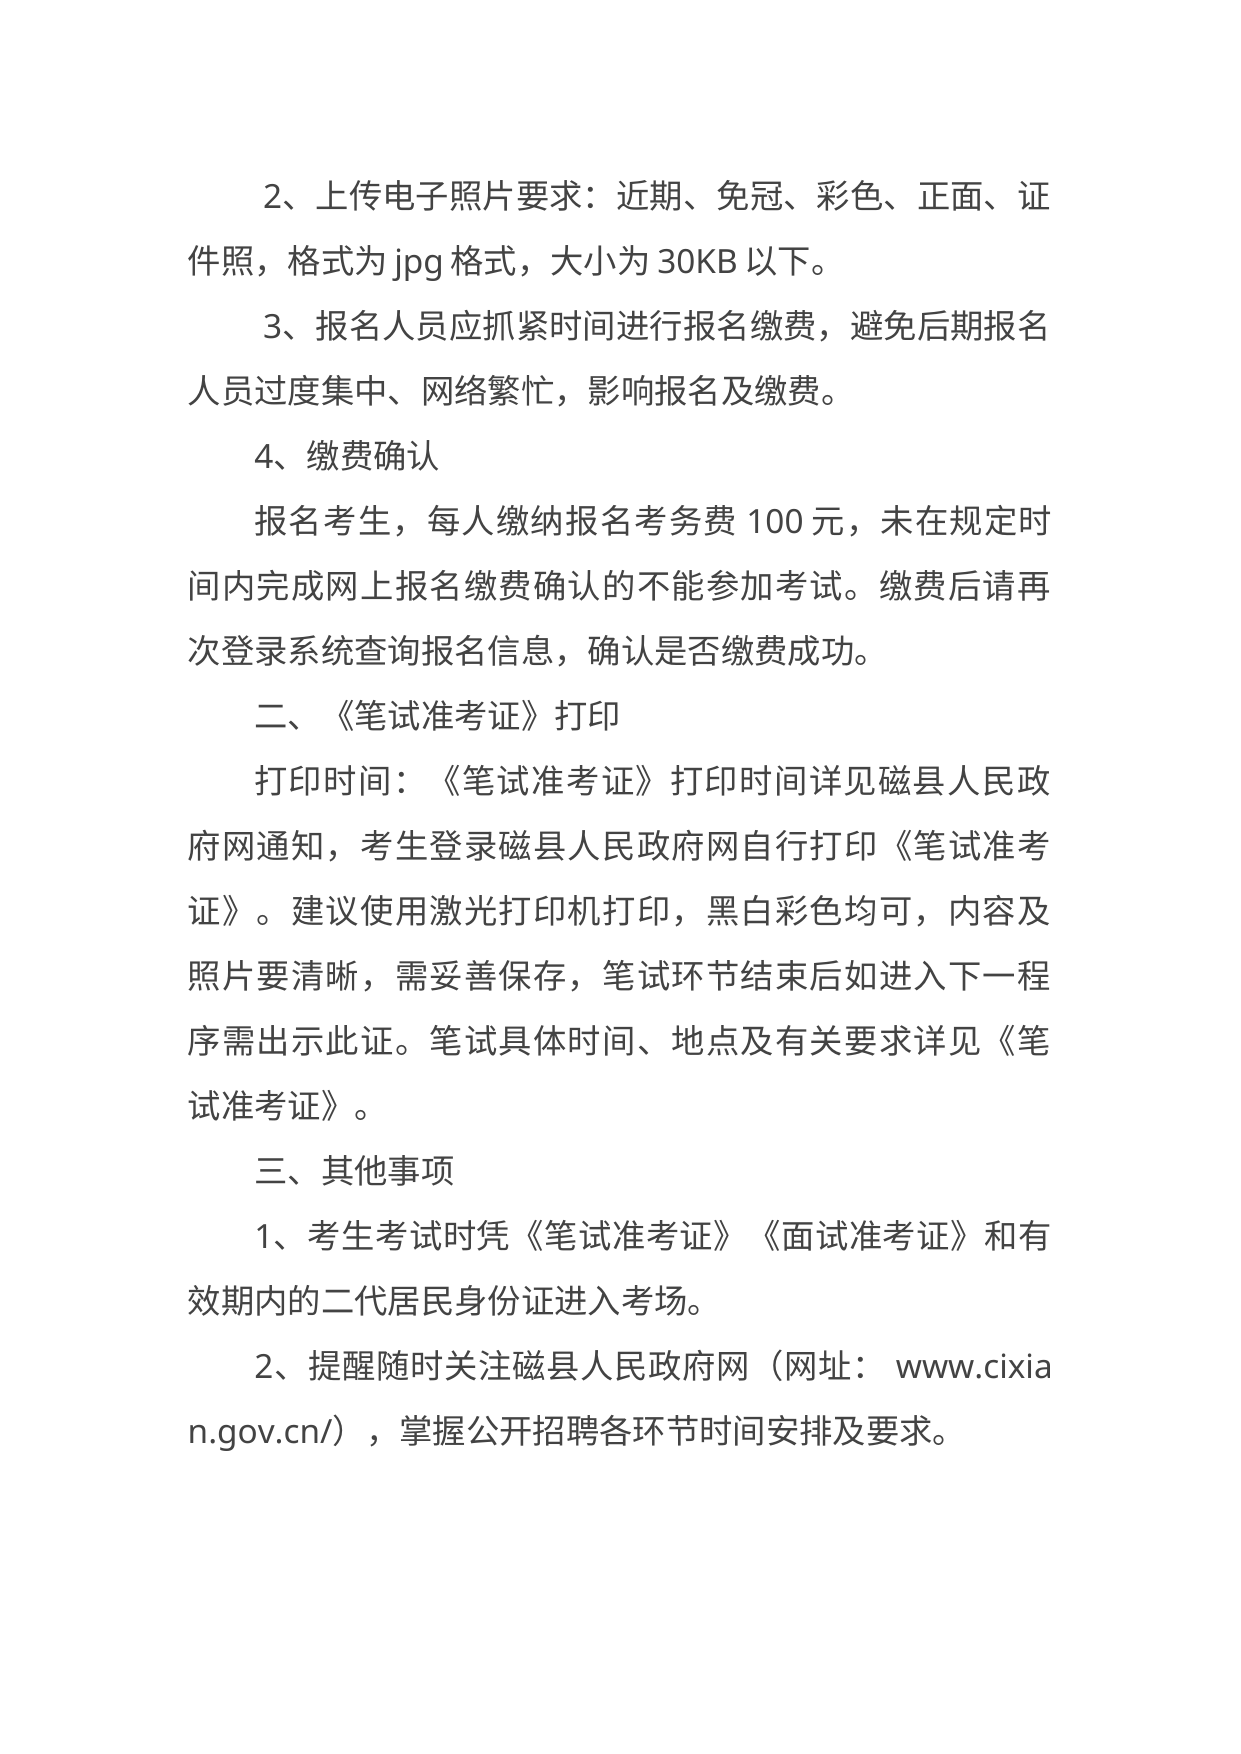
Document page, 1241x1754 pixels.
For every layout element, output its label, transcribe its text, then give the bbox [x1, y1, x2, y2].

text 1、考生考试时凭《笔试准考证》《面试准考证》和有效期内的二代居民身份证进入考场。 [187, 1202, 1053, 1332]
text 二、《笔试准考证》打印 [187, 682, 1053, 747]
text 4、缴费确认 [187, 422, 1053, 487]
text 3、报名人员应抓紧时间进行报名缴费，避免后期报名人员过度集中、网络繁忙，影响报名及缴费。 [187, 292, 1053, 422]
text 三、其他事项 [187, 1137, 1053, 1202]
text 打印时间：《笔试准考证》打印时间详见磁县人民政府网通知，考生登录磁县人民政府网自行打印《笔试准考证》。建议使用激光打印机打印，黑白彩色均可，内容及照片要清晰，需妥善保存，笔试环节结束后如进入下一程序需出示此证。笔试具体时间、地点及有关要求详见《笔试准考证》。 [187, 747, 1053, 1137]
text 报名考生，每人缴纳报名考务费100元，未在规定时间内完成网上报名缴费确认的不能参加考试。缴费后请再次登录系统查询报名信息，确认是否缴费成功。 [187, 487, 1053, 682]
text 2、提醒随时关注磁县人民政府网（网址： www.cixian.gov.cn/），掌握公开招聘各环节时间安排及要求。 [187, 1332, 1053, 1462]
text 2、上传电子照片要求：近期、免冠、彩色、正面、证件照，格式为jpg格式，大小为30KB以下。 [187, 162, 1053, 292]
